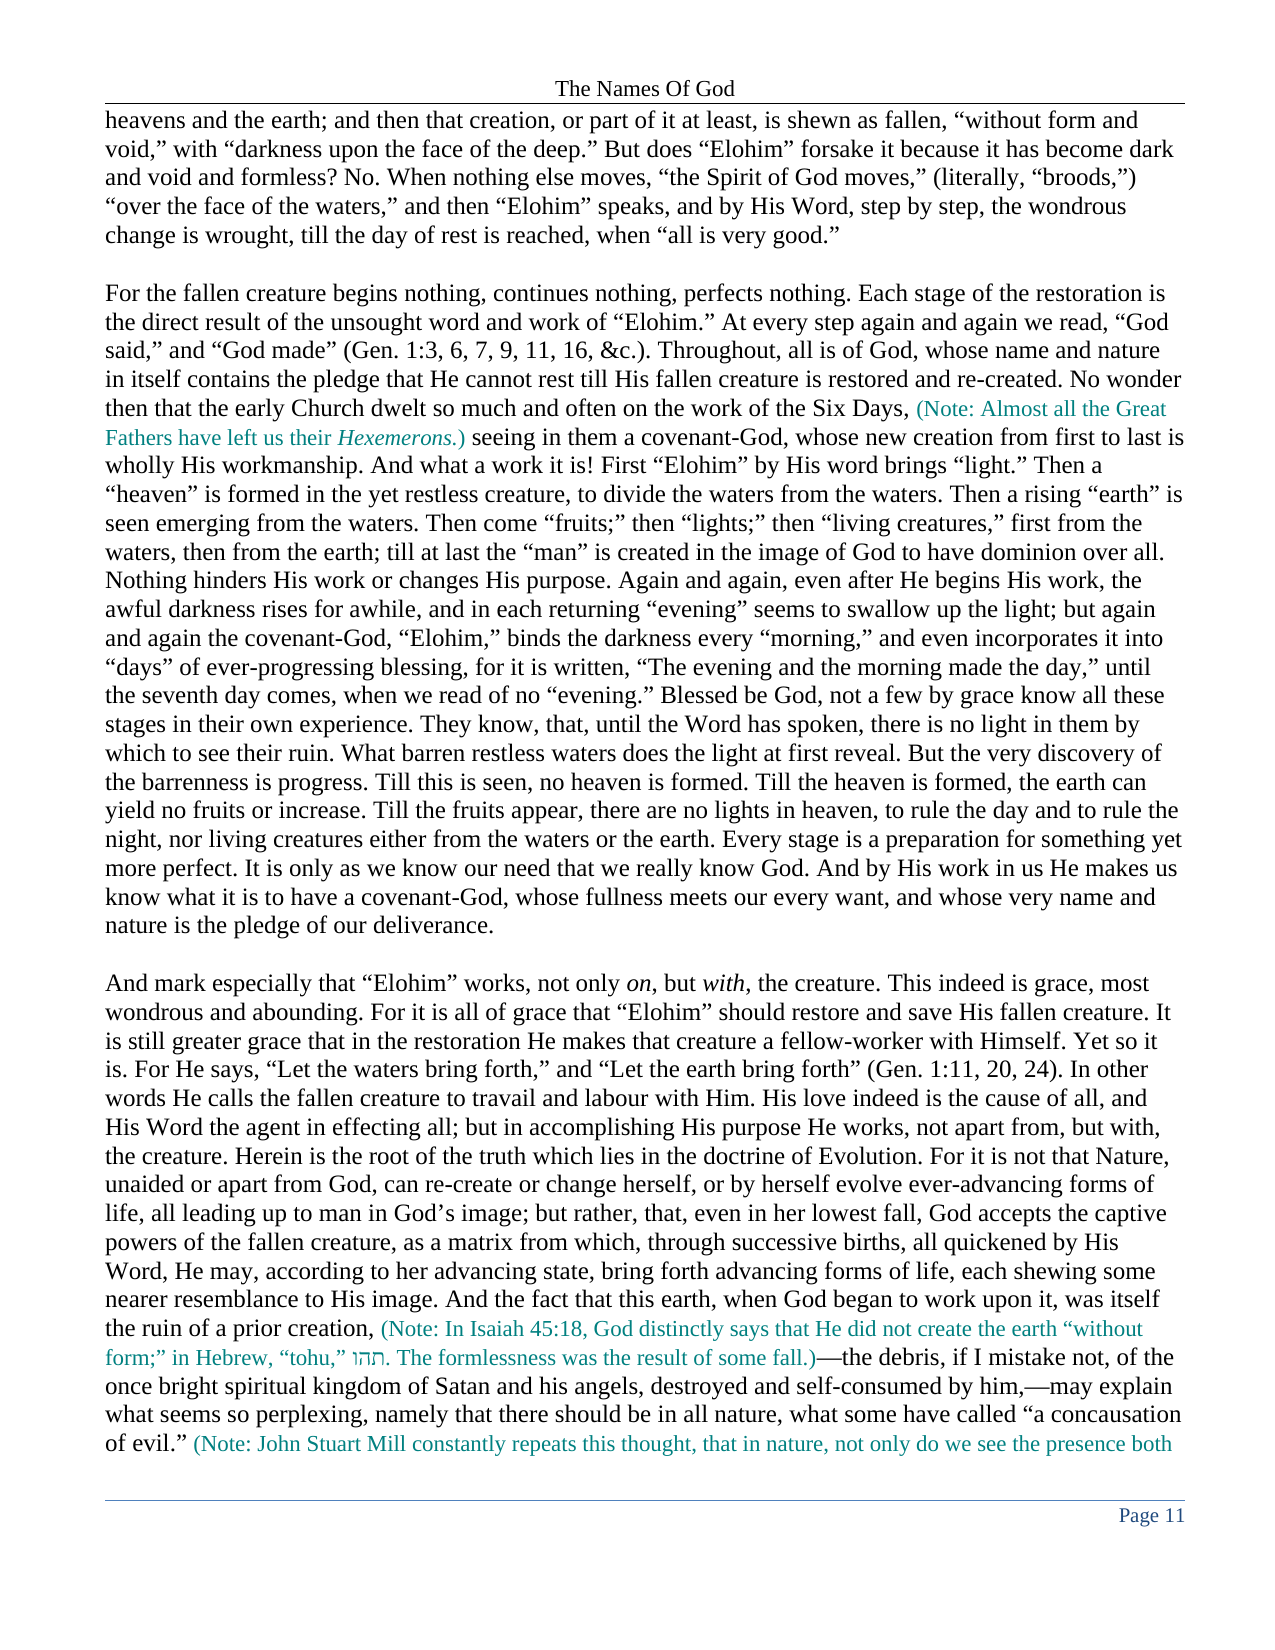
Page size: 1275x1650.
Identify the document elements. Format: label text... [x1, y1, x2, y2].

text For the fallen creature begins nothing, continues nothing, perfects nothing. Each stage of the restoration is the direct result of the unsought word and work of “Elohim.” At every step again and again we read, “God said,” and “God made” (Gen. 1:3, 6, 7, 9, 11, 16, &c.). Throughout, all is of God, whose name and nature in itself contains the pledge that He cannot rest till His fallen creature is restored and re-created. No wonder then that the early Church dwelt so much and often on the work of the Six Days, (Note: Almost all the Great Fathers have left us their Hexemerons.) seeing in them a covenant-God, whose new creation from first to last is wholly His workmanship. And what a work it is! First “Elohim” by His word brings “light.” Then a “heaven” is formed in the yet restless creature, to divide the waters from the waters. Then a rising “earth” is seen emerging from the waters. Then come “fruits;” then “lights;” then “living creatures,” first from the waters, then from the earth; till at last the “man” is created in the image of God to have dominion over all. Nothing hinders His work or changes His purpose. Again and again, even after He begins His work, the awful darkness rises for awhile, and in each returning “evening” seems to swallow up the light; but again and again the covenant-God, “Elohim,” binds the darkness every “morning,” and even incorporates it into “days” of ever-progressing blessing, for it is written, “The evening and the morning made the day,” until the seventh day comes, when we read of no “evening.” Blessed be God, not a few by grace know all these stages in their own experience. They know, that, until the Word has spoken, there is no light in them by which to see their ruin. What barren restless waters does the light at first reveal. But the very discovery of the barrenness is progress. Till this is seen, no heaven is formed. Till the heaven is formed, the earth can yield no fruits or increase. Till the fruits appear, there are no lights in heaven, to rule the day and to rule the night, nor living creatures either from the waters or the earth. Every stage is a preparation for something yet more perfect. It is only as we know our need that we really know God. And by His work in us He makes us know what it is to have a covenant-God, whose fullness meets our every want, and whose very name and nature is the pledge of our deliverance. [105, 278, 1185, 939]
